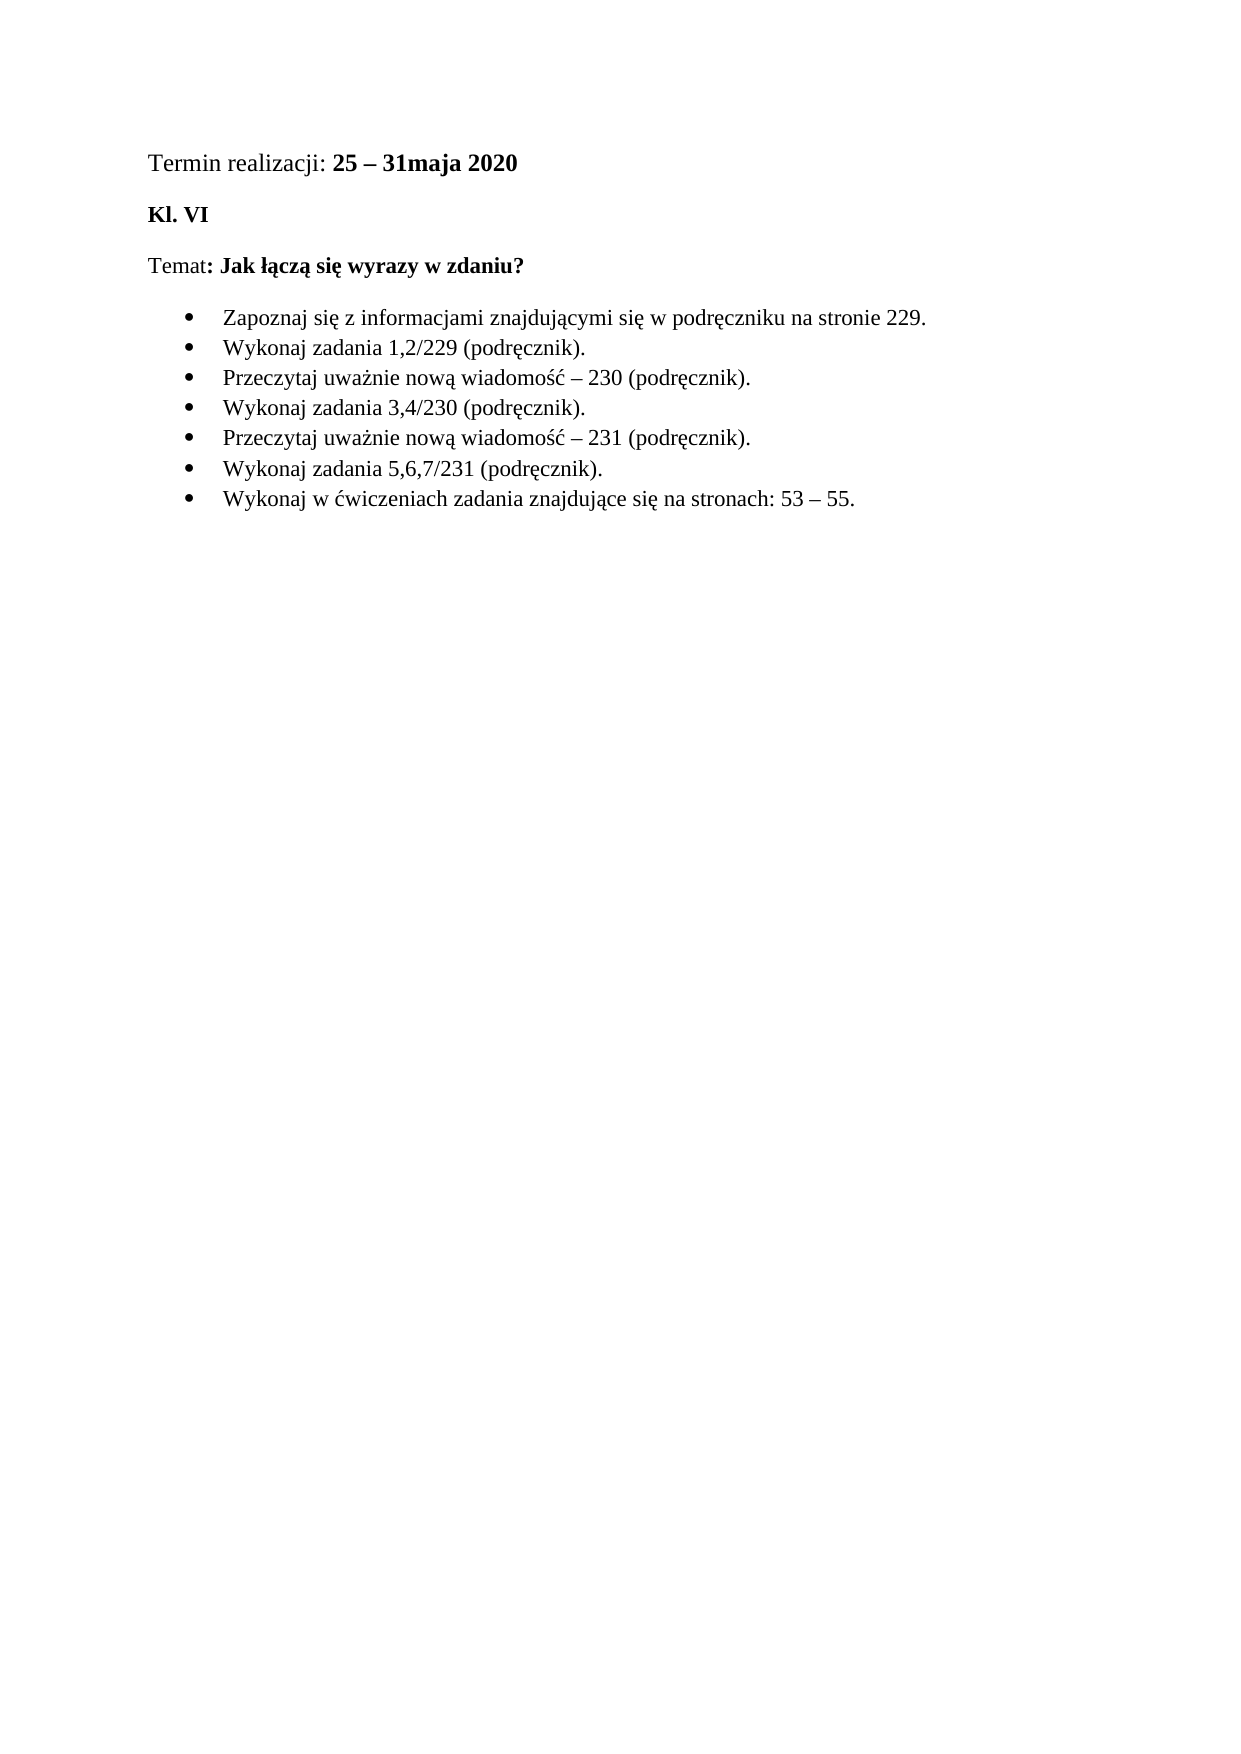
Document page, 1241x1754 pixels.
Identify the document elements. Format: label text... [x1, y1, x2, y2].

list Wykonaj zadania 5,6,7/231 (podręcznik). [185, 454, 1093, 481]
list Wykonaj zadania 1,2/229 (podręcznik). [185, 334, 1093, 360]
text Termin realizacji: 25 – 31maja 2020 [148, 148, 1093, 176]
list Wykonaj w ćwiczeniach zadania znajdujące się na stronach: 53 – 55. [185, 485, 1093, 511]
list Wykonaj zadania 3,4/230 (podręcznik). [185, 394, 1093, 421]
text Kl. VI [148, 201, 1093, 228]
list Zapoznaj się z informacjami znajdującymi się w podręczniku na stronie 229. [185, 303, 1093, 330]
text Temat: Jak łączą się wyrazy w zdaniu? [148, 252, 1093, 279]
list Przeczytaj uważnie nową wiadomość – 230 (podręcznik). [185, 364, 1093, 390]
list Przeczytaj uważnie nową wiadomość – 231 (podręcznik). [185, 424, 1093, 451]
